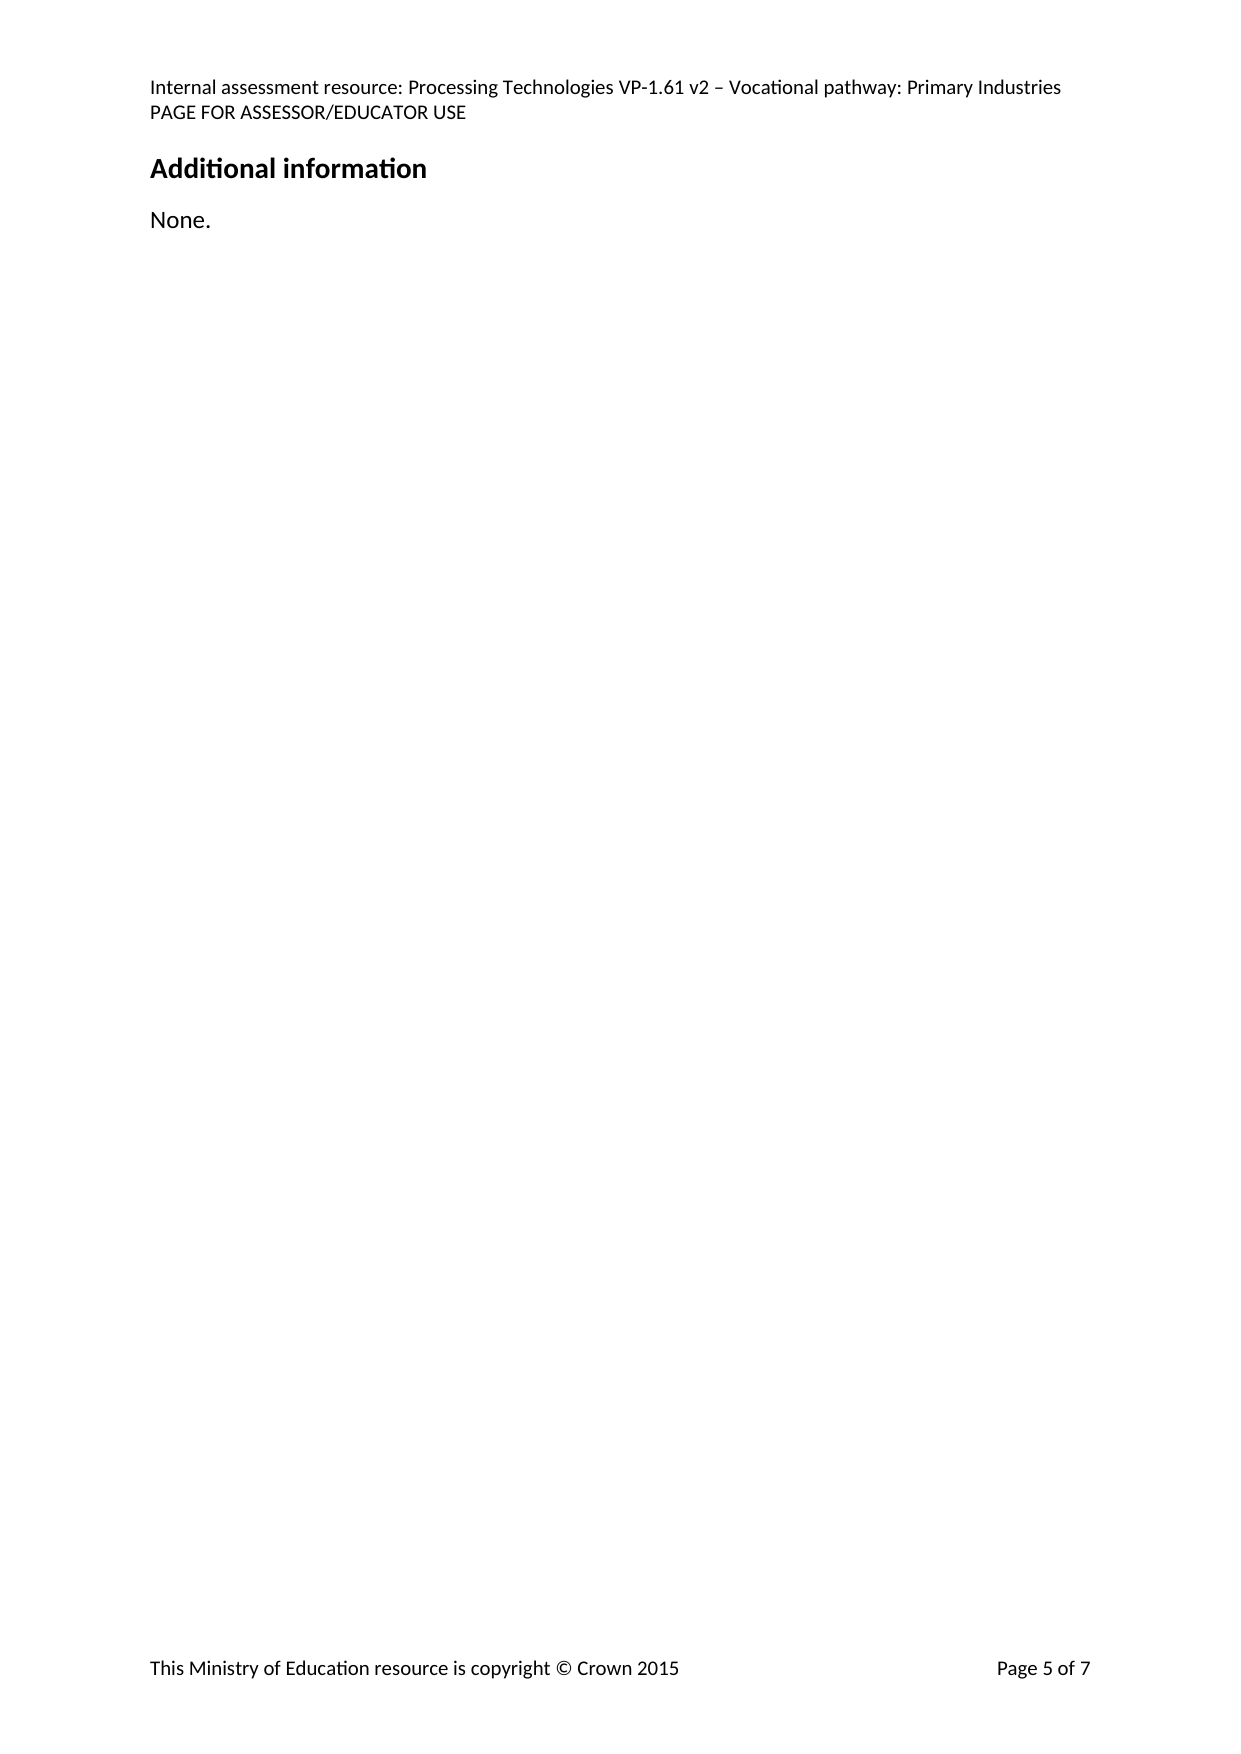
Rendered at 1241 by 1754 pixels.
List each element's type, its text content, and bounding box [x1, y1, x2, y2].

subtitle Additional information [150, 150, 1090, 186]
text None. [150, 204, 1090, 235]
